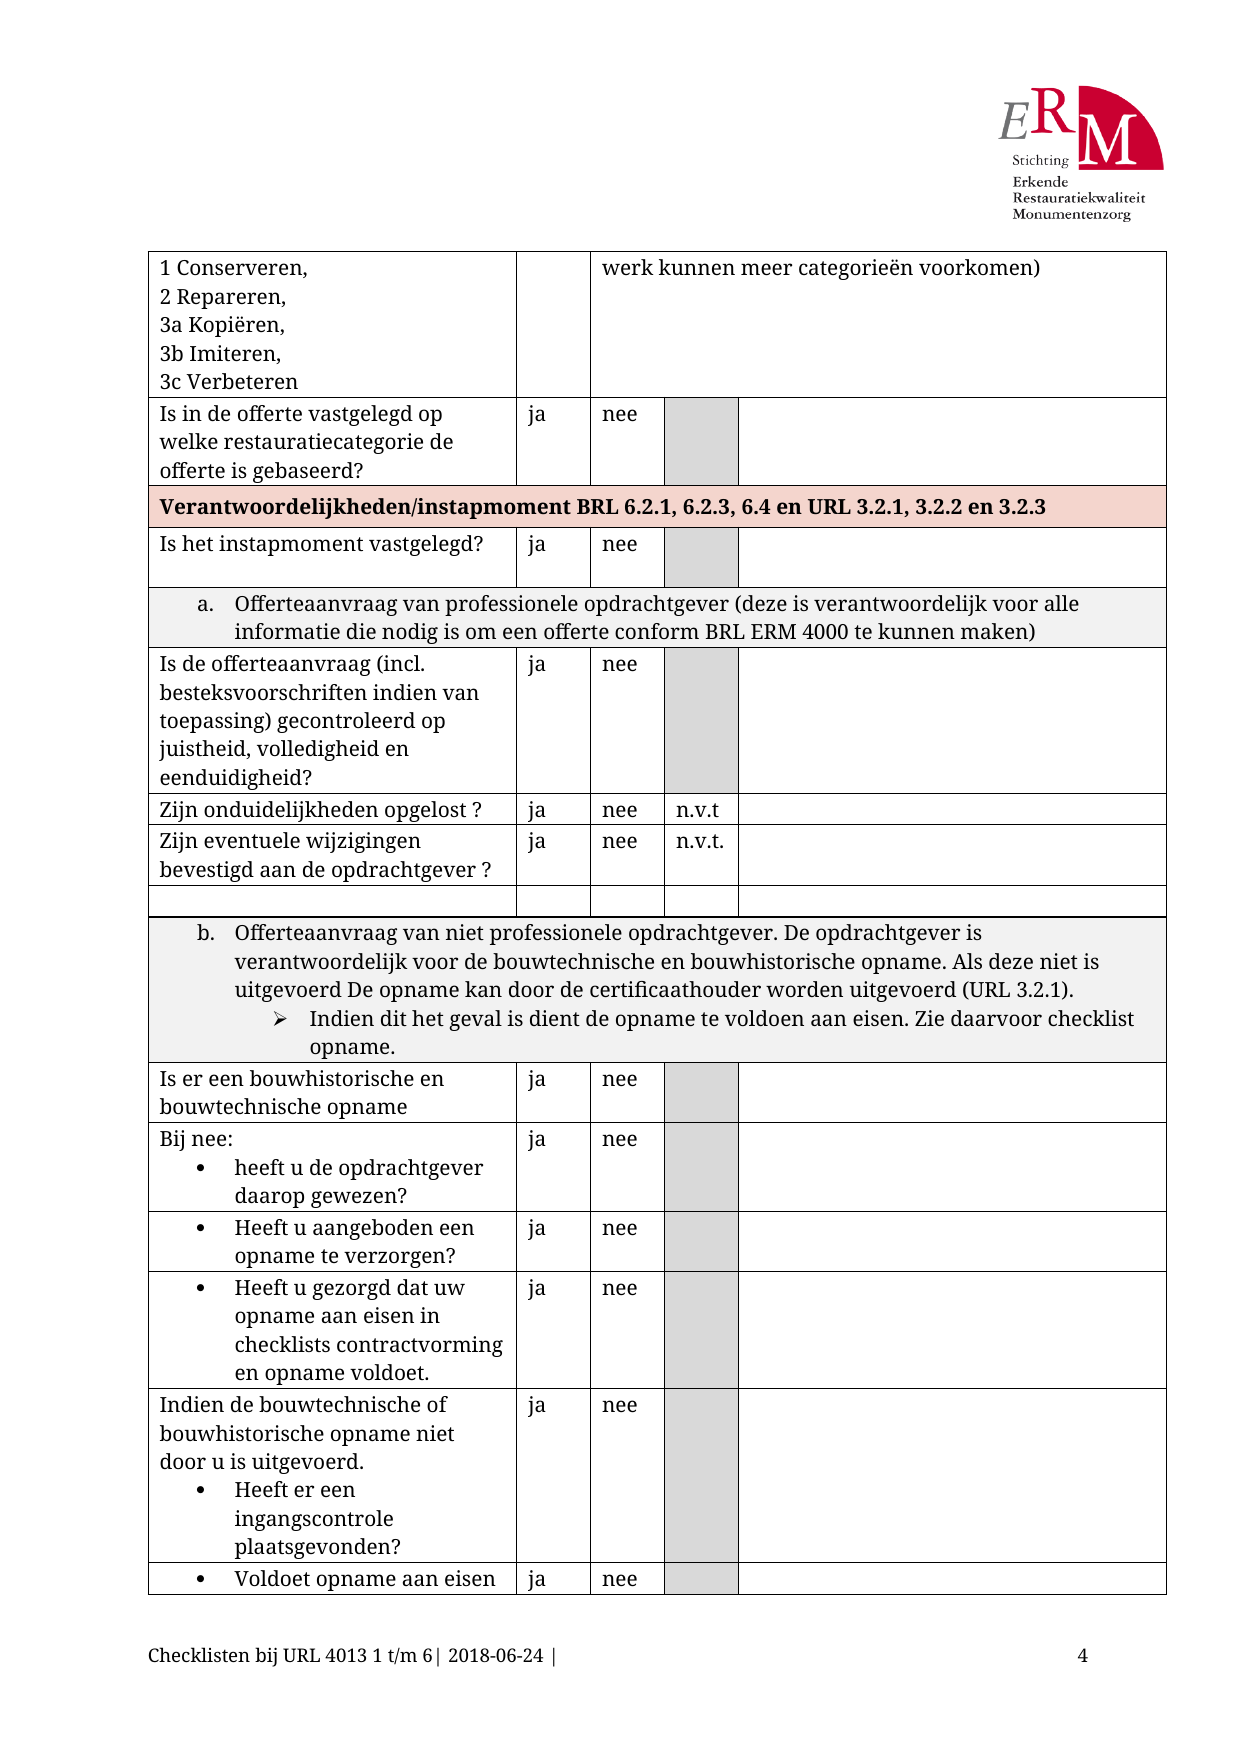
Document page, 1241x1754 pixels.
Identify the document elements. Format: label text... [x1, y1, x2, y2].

table_cell Is in de offerte vastgelegd op welke restauratiecategorie de offerte is gebaseerd? [149, 398, 516, 485]
table_cell [739, 1212, 1166, 1271]
table_cell ja [517, 794, 590, 824]
table_cell [739, 1123, 1166, 1211]
table_cell nee [591, 1389, 664, 1562]
table_cell Verantwoordelijkheden/instapmoment BRL 6.2.1, 6.2.3, 6.4 en URL 3.2.1, 3.2.2 en 3.2.3 [149, 486, 1166, 527]
table_cell [665, 528, 738, 587]
table_cell ja [517, 528, 590, 587]
table_cell nee [591, 1272, 664, 1388]
table_cell nee [591, 825, 664, 884]
table_cell nee [591, 794, 664, 824]
table_cell [739, 398, 1166, 485]
table_cell n.v.t. [665, 825, 738, 884]
table_cell Voldoet opname aan eisen in checklists contractvorming en opname ? [149, 1563, 516, 1594]
table_cell nee [591, 1563, 664, 1594]
picture [988, 73, 1172, 234]
table_cell Offerteaanvraag van professionele opdrachtgever (deze is verantwoordelijk voor alle informatie die nodig is om een offerte conform BRL ERM 4000 te kunnen maken) [149, 588, 1166, 647]
table_cell Is er een bouwhistorische en bouwtechnische opname [149, 1063, 516, 1122]
table_cell [665, 1123, 738, 1211]
table_cell [739, 794, 1166, 824]
table_cell [665, 886, 738, 916]
table_cell ja [517, 1563, 590, 1594]
table_cell Indien de bouwtechnische of bouwhistorische opname niet door u is uitgevoerd. Heeft er een ingangscontrole plaatsgevonden? [149, 1389, 516, 1562]
table_cell nee [591, 648, 664, 793]
table_cell [517, 252, 590, 397]
table_cell ja [517, 1123, 590, 1211]
table_cell [517, 886, 590, 916]
table_cell ja [517, 1063, 590, 1122]
table_cell [665, 1272, 738, 1388]
table_cell Offerteaanvraag van niet professionele opdrachtgever. De opdrachtgever is verantwoordelijk voor de bouwtechnische en bouwhistorische opname. Als deze niet is uitgevoerd De opname kan door de certificaathouder worden uitgevoerd (URL 3.2.1). Indien dit het geval is dient de opname te voldoen aan eisen. Zie daarvoor checklist opname. [149, 918, 1166, 1062]
table_cell ja [517, 648, 590, 793]
table_cell Is het instapmoment vastgelegd? [149, 528, 516, 587]
table_cell nee [591, 1063, 664, 1122]
table_cell ja [517, 398, 590, 485]
table_cell [739, 648, 1166, 793]
table_cell nee [591, 1212, 664, 1271]
table_cell [149, 886, 516, 916]
table_cell [739, 528, 1166, 587]
table_cell Heeft u aangeboden een opname te verzorgen? [149, 1212, 516, 1271]
table_cell [665, 648, 738, 793]
table_cell [739, 1389, 1166, 1562]
table_cell [665, 1389, 738, 1562]
table_cell ja [517, 1389, 590, 1562]
table_cell nee [591, 1123, 664, 1211]
table_cell [739, 1563, 1166, 1594]
table_cell [665, 1563, 738, 1594]
table_cell [739, 825, 1166, 884]
table_cell [665, 398, 738, 485]
table_cell [665, 1063, 738, 1122]
table_cell nee [591, 528, 664, 587]
table_cell n.v.t [665, 794, 738, 824]
table_cell Restauratiecategorie: 1 Conserveren, 2 Repareren, 3a Kopiëren, 3b Imiteren, 3c Verbeteren [149, 252, 516, 397]
table_cell [665, 1212, 738, 1271]
table_cell ja [517, 1212, 590, 1271]
table_cell ja [517, 1272, 590, 1388]
table_cell [591, 886, 664, 916]
table_cell Is de offerteaanvraag (incl. besteksvoorschriften indien van toepassing) gecontroleerd op juistheid, volledigheid en eenduidigheid? [149, 648, 516, 793]
table_cell [739, 1272, 1166, 1388]
table_cell Zijn onduidelijkheden opgelost ? [149, 794, 516, 824]
table_cell Heeft u gezorgd dat uw opname aan eisen in checklists contractvorming en opname voldoet. [149, 1272, 516, 1388]
table_cell nee [591, 398, 664, 485]
table_cell Bij nee: heeft u de opdrachtgever daarop gewezen? [149, 1123, 516, 1211]
table_cell [739, 886, 1166, 916]
table_cell Aangeven welke categorie van toepassing is (op een werk kunnen meer categorieën voorkomen) [591, 252, 1166, 397]
table_cell ja [517, 825, 590, 884]
table_cell Zijn eventuele wijzigingen bevestigd aan de opdrachtgever ? [149, 825, 516, 884]
table_cell [739, 1063, 1166, 1122]
